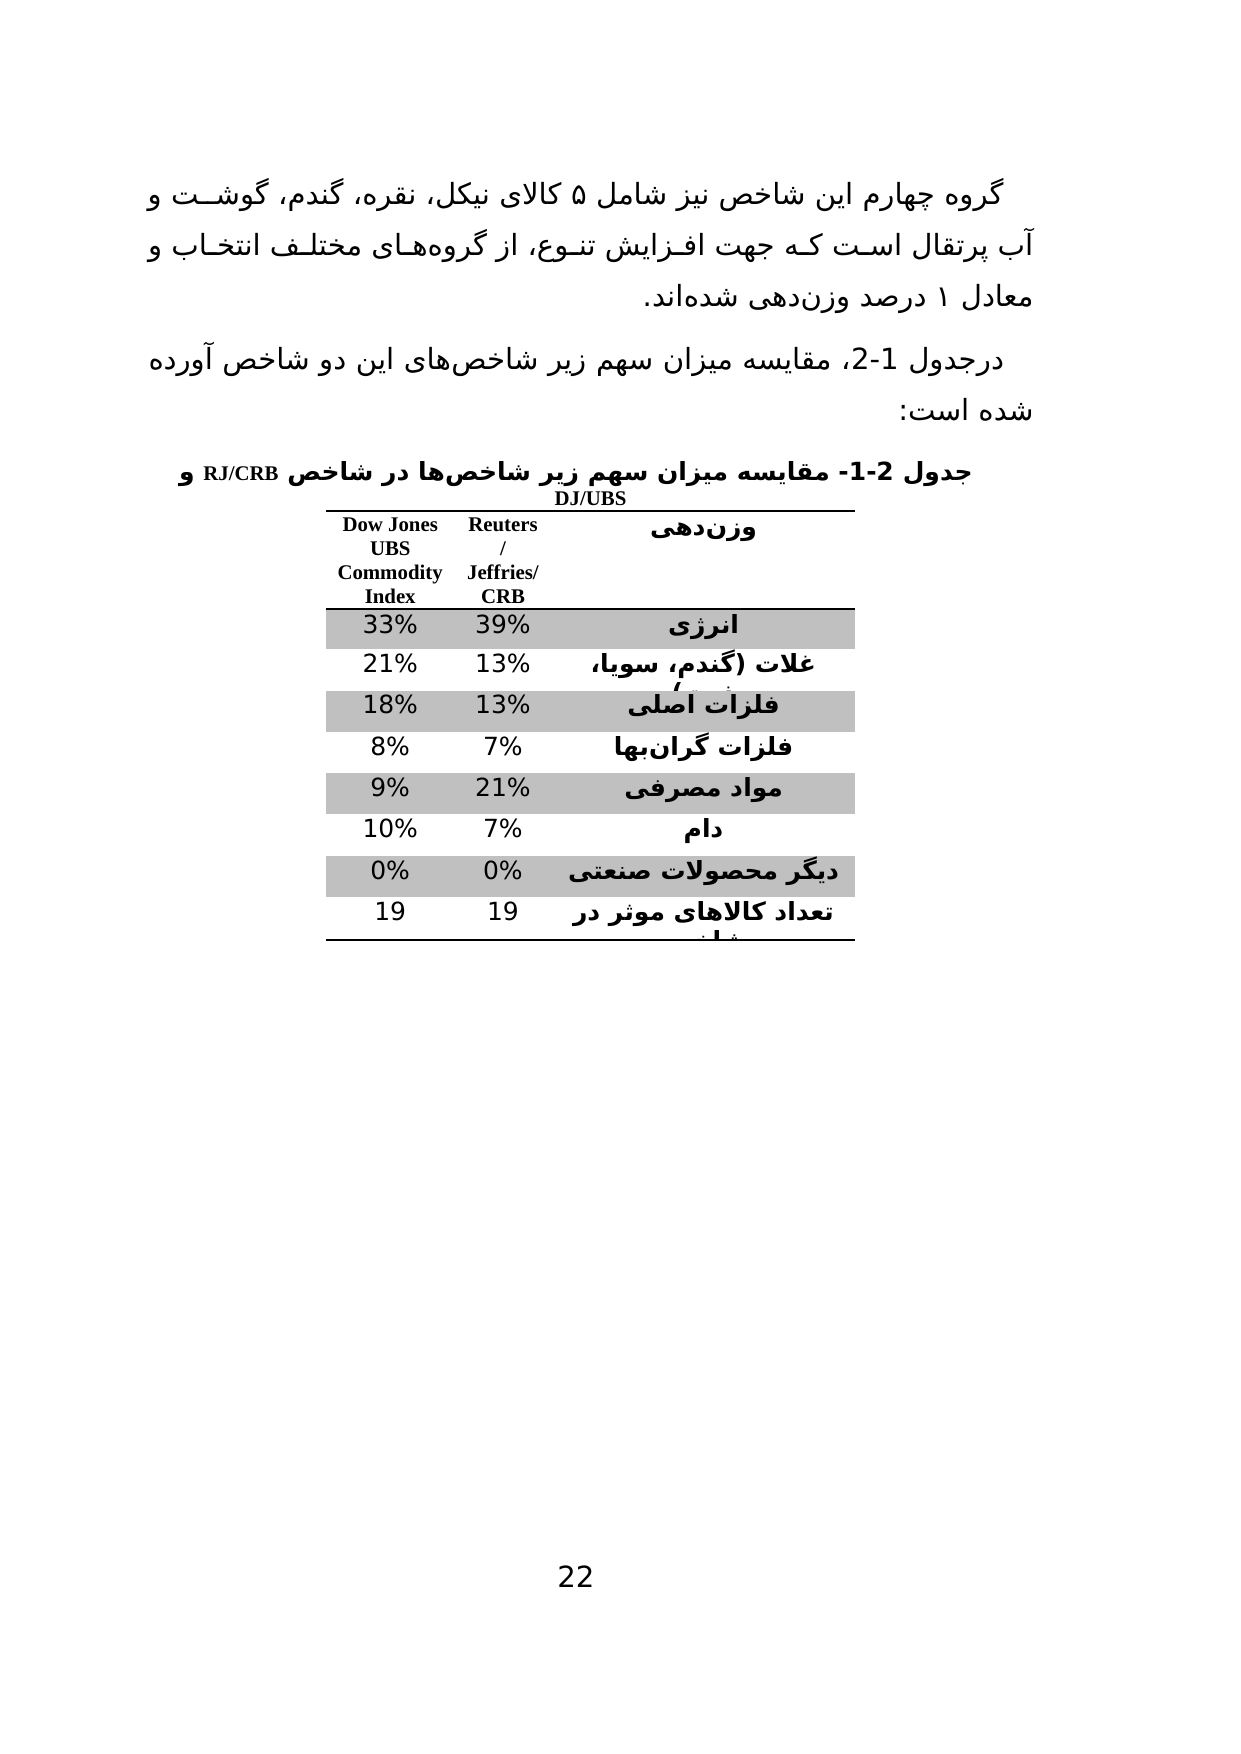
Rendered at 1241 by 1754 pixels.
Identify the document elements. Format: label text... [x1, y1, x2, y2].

table_cell تعداد کالاهای موثر در شاخص [552, 897, 855, 939]
table_cell دام [552, 815, 855, 856]
table_cell 21% [326, 649, 454, 691]
table_cell انرژی [552, 610, 855, 649]
table_cell 7% [454, 732, 552, 773]
table_cell 7% [454, 815, 552, 856]
table_cell 39% [454, 610, 552, 649]
table_cell 19 [326, 897, 454, 939]
table_cell دیگر محصولات صنعتی [552, 856, 855, 897]
text گروه چهارم این شاخص نیز شامل ۵ کالای نیکل، نقره، گندم، گوشت و آب پرتقال است که جهت افزایش تنوع، از گروه‌های مختلف انتخاب و معادل ۱ درصد وزن‌دهی شده‌اند. [148, 177, 1033, 313]
table_cell مواد مصرفی [552, 773, 855, 814]
table_header وزن‌دهی [552, 512, 855, 608]
table_header Dow Jones UBS Commodity Index [326, 512, 454, 608]
table_cell 33% [326, 610, 454, 649]
table_cell 8% [326, 732, 454, 773]
table_cell 13% [454, 649, 552, 691]
text جدول ‏2-1- مقایسه میزان سهم زیر شاخص‌ها در شاخص RJ/CRB و DJ/UBS [148, 457, 1033, 510]
table_cell 9% [326, 773, 454, 814]
table_cell غلات (گندم، سویا، ذرت) [552, 649, 855, 691]
text درجدول ‏2-1، مقایسه میزان سهم زیر شاخص‌های این دو شاخص آورده شده است: [148, 342, 1033, 427]
table_cell 19 [454, 897, 552, 939]
table_cell فلزات اصلی [552, 691, 855, 732]
table_cell 10% [326, 815, 454, 856]
table_header Reuters/ Jeffries/ CRB Index [454, 512, 552, 608]
table_cell 13% [454, 691, 552, 732]
table_cell 21% [454, 773, 552, 814]
table_cell 0% [454, 856, 552, 897]
table_cell 0% [326, 856, 454, 897]
table_cell فلزات گران‌بها [552, 732, 855, 773]
table_cell 18% [326, 691, 454, 732]
